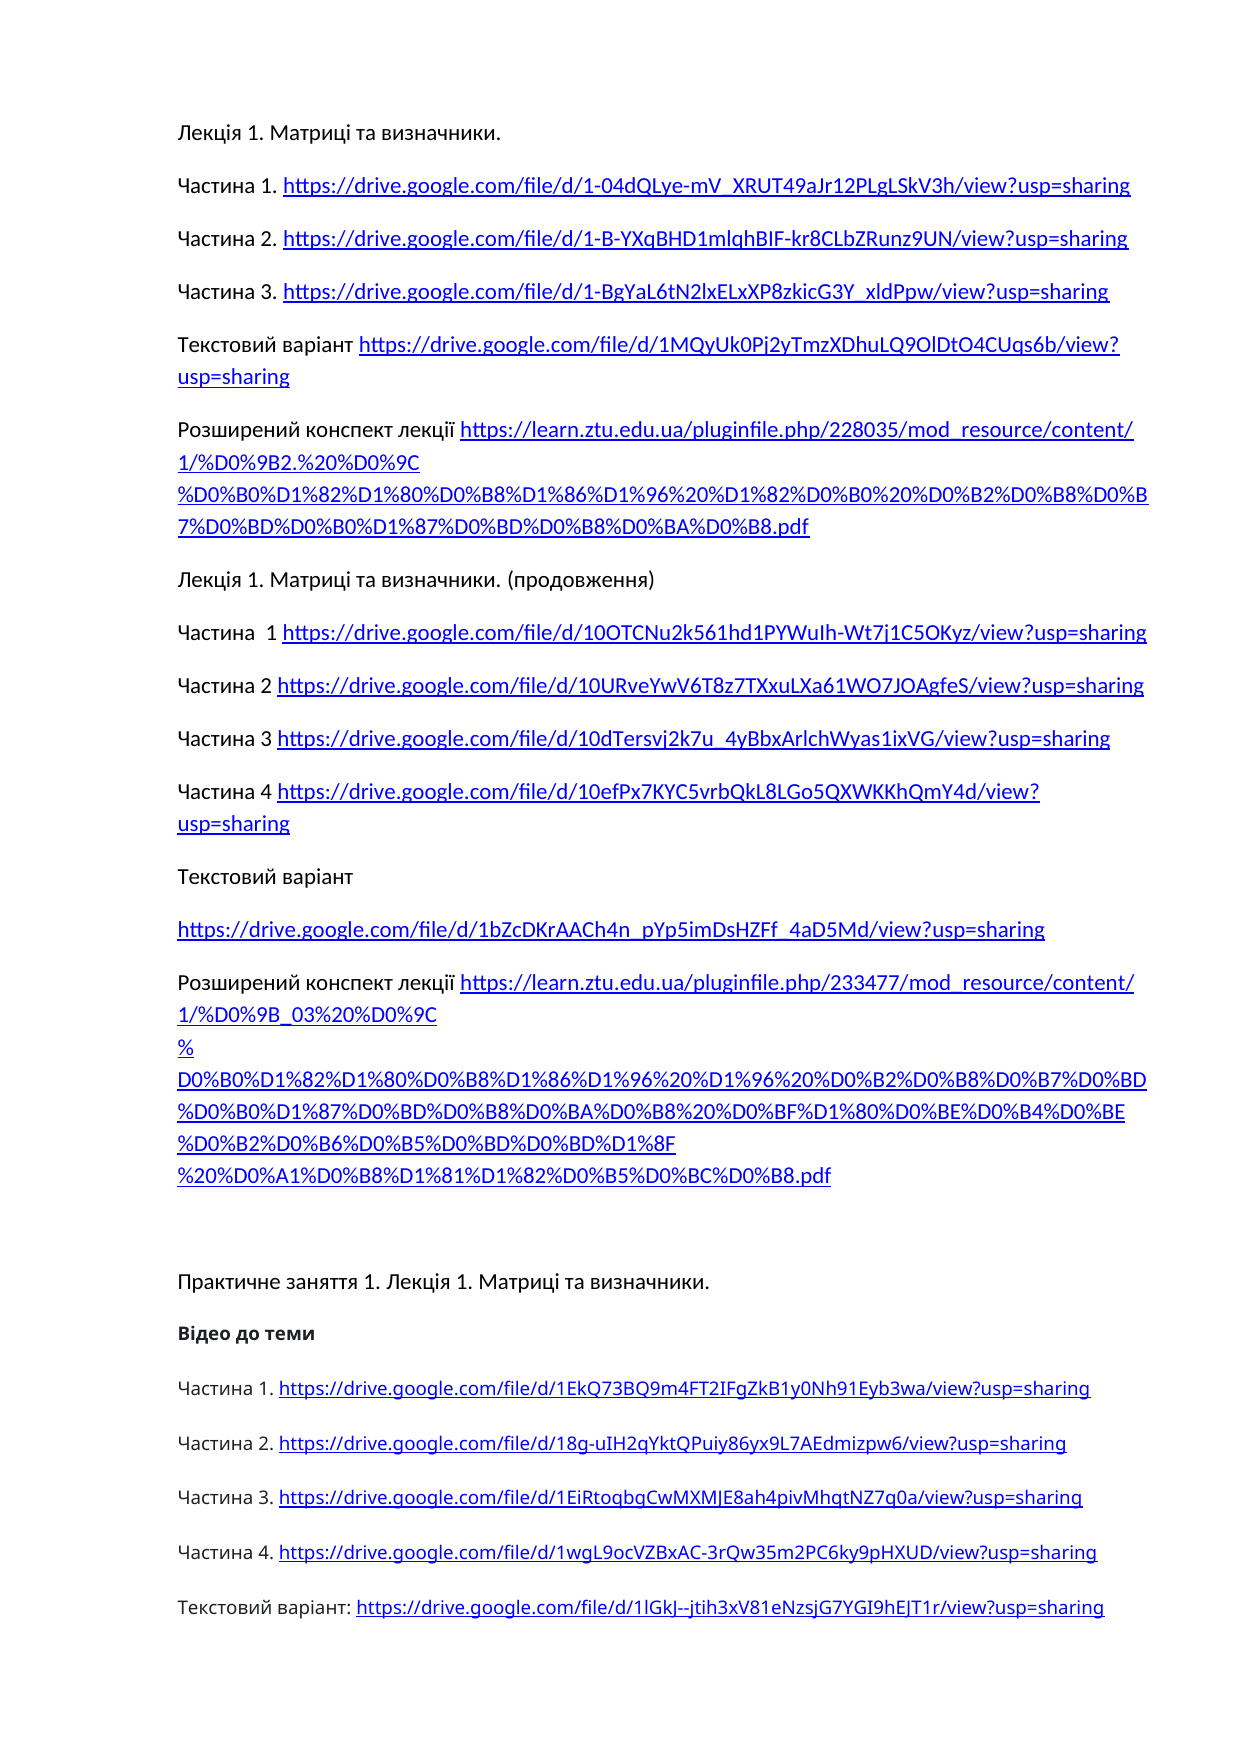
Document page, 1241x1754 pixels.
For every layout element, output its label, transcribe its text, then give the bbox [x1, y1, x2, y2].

text Частина 3. https://drive.google.com/file/d/1EiRtoqbgCwMXMJE8ah4pivMhqtNZ7q0a/view?usp=sharing [177, 1484, 1152, 1510]
text Частина 4 https://drive.google.com/file/d/10efPx7KYC5vrbQkL8LGo5QXWKKhQmY4d/view?usp=sharing [177, 777, 1152, 837]
text Частина 2. https://drive.google.com/file/d/18g-uIH2qYktQPuiy86yx9L7AEdmizpw6/view?usp=sharing [177, 1430, 1152, 1455]
text Практичне заняття 1. Лекція 1. Матриці та визначники. [177, 1267, 1152, 1296]
text Частина 1. https://drive.google.com/file/d/1EkQ73BQ9m4FT2IFgZkB1y0Nh91Eyb3wa/view?usp=sharing [177, 1375, 1152, 1401]
text https://drive.google.com/file/d/1bZcDKrAACh4n_pYp5imDsHZFf_4aD5Md/view?usp=sharing [177, 915, 1152, 943]
text Лекція 1. Матриці та визначники. [177, 118, 1152, 146]
text Частина 2. https://drive.google.com/file/d/1-B-YXqBHD1mlqhBIF-kr8CLbZRunz9UN/view?usp=sharing [177, 224, 1152, 252]
text Частина 3. https://drive.google.com/file/d/1-BgYaL6tN2lxELxXP8zkicG3Y_xldPpw/view?usp=sharing [177, 277, 1152, 305]
text Текстовий варіант [177, 862, 1152, 890]
text Лекція 1. Матриці та визначники. (продовження) [177, 565, 1152, 593]
text Частина 4. https://drive.google.com/file/d/1wgL9ocVZBxAC-3rQw35m2PC6ky9pHXUD/view?usp=sharing [177, 1539, 1152, 1565]
text Частина 2 https://drive.google.com/file/d/10URveYwV6T8z7TXxuLXa61WO7JOAgfeS/view?usp=sharing [177, 671, 1152, 699]
text Частина 1 https://drive.google.com/file/d/10OTCNu2k561hd1PYWuIh-Wt7j1C5OKyz/view?usp=sharing [177, 618, 1152, 646]
text Відео до теми [177, 1321, 1152, 1346]
text Текстовий варіант: https://drive.google.com/file/d/1lGkJ--jtih3xV81eNzsjG7YGI9hEJT1r/view?usp=sharing [177, 1594, 1152, 1619]
text Розширений конспект лекції https://learn.ztu.edu.ua/pluginfile.php/233477/mod_resource/content/1/%D0%9B_03%20%D0%9C%D0%B0%D1%82%D1%80%D0%B8%D1%86%D1%96%20%D1%96%20%D0%B2%D0%B8%D0%B7%D0%BD%D0%B0%D1%87%D0%BD%D0%B8%D0%BA%D0%B8%20%D0%BF%D1%80%D0%BE%D0%B4%D0%BE%D0%B2%D0%B6%D0%B5%D0%BD%D0%BD%D1%8F%20%D0%A1%D0%B8%D1%81%D1%82%D0%B5%D0%BC%D0%B8.pdf [177, 968, 1152, 1189]
text Текстовий варіант https://drive.google.com/file/d/1MQyUk0Pj2yTmzXDhuLQ9OlDtO4CUqs6b/view?usp=sharing [177, 330, 1152, 390]
text Розширений конспект лекції https://learn.ztu.edu.ua/pluginfile.php/228035/mod_resource/content/1/%D0%9B2.%20%D0%9C%D0%B0%D1%82%D1%80%D0%B8%D1%86%D1%96%20%D1%82%D0%B0%20%D0%B2%D0%B8%D0%B7%D0%BD%D0%B0%D1%87%D0%BD%D0%B8%D0%BA%D0%B8.pdf [177, 415, 1152, 540]
text Частина 1. https://drive.google.com/file/d/1-04dQLye-mV_XRUT49aJr12PLgLSkV3h/view?usp=sharing [177, 171, 1152, 199]
text Частина 3 https://drive.google.com/file/d/10dTersvj2k7u_4yBbxArlchWyas1ixVG/view?usp=sharing [177, 724, 1152, 752]
